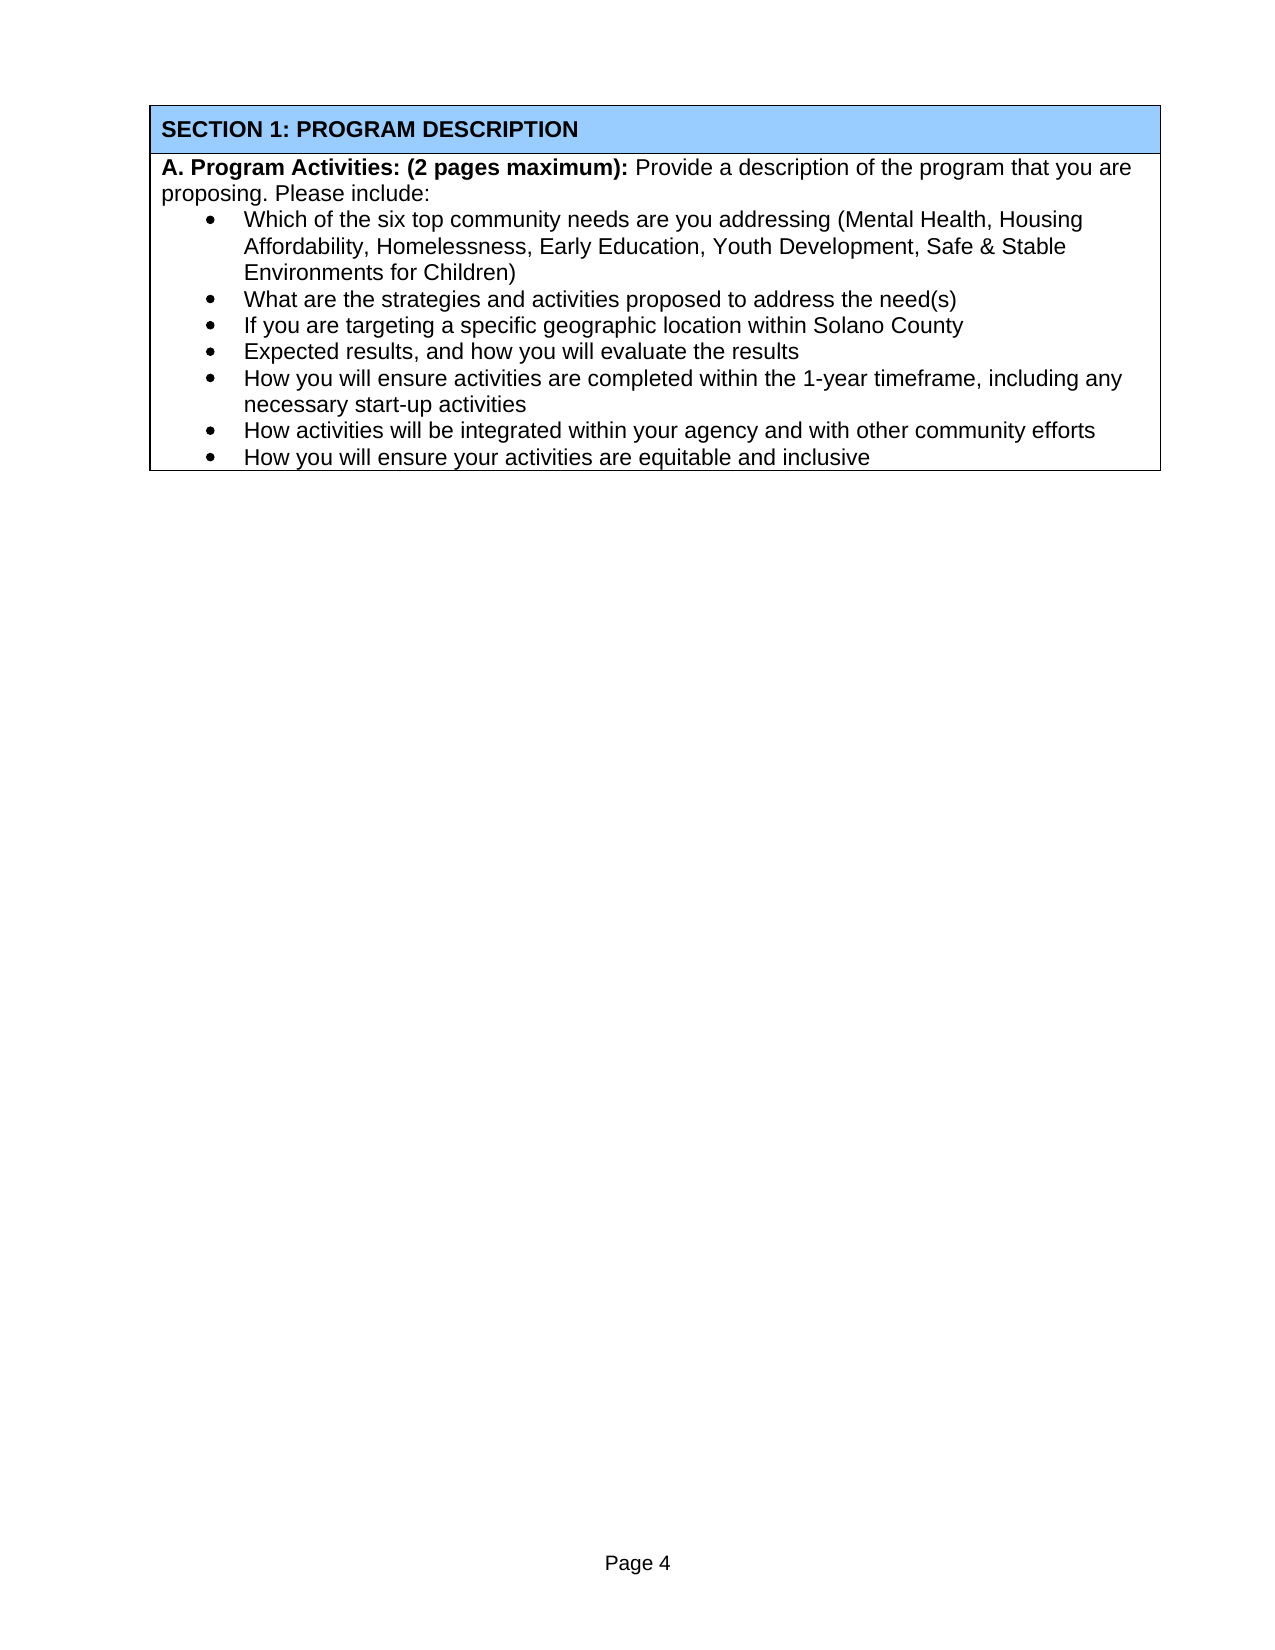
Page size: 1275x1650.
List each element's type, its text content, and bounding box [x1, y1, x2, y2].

table_header SECTION 1: PROGRAM DESCRIPTION [151, 106, 1160, 153]
table_cell A. Program Activities: (2 pages maximum): Provide a description of the program that you are proposing. Please include: Which of the six top community needs are you addressing (Mental Health, Housing Affordability, Homelessness, Early Education, Youth Development, Safe & Stable Environments for Children) What are the strategies and activities proposed to address the need(s) If you are targeting a specific geographic location within Solano County Expected results, and how you will evaluate the results How you will ensure activities are completed within the 1-year timeframe, including any necessary start-up activities How activities will be integrated within your agency and with other community efforts How you will ensure your activities are equitable and inclusive [151, 154, 1160, 470]
